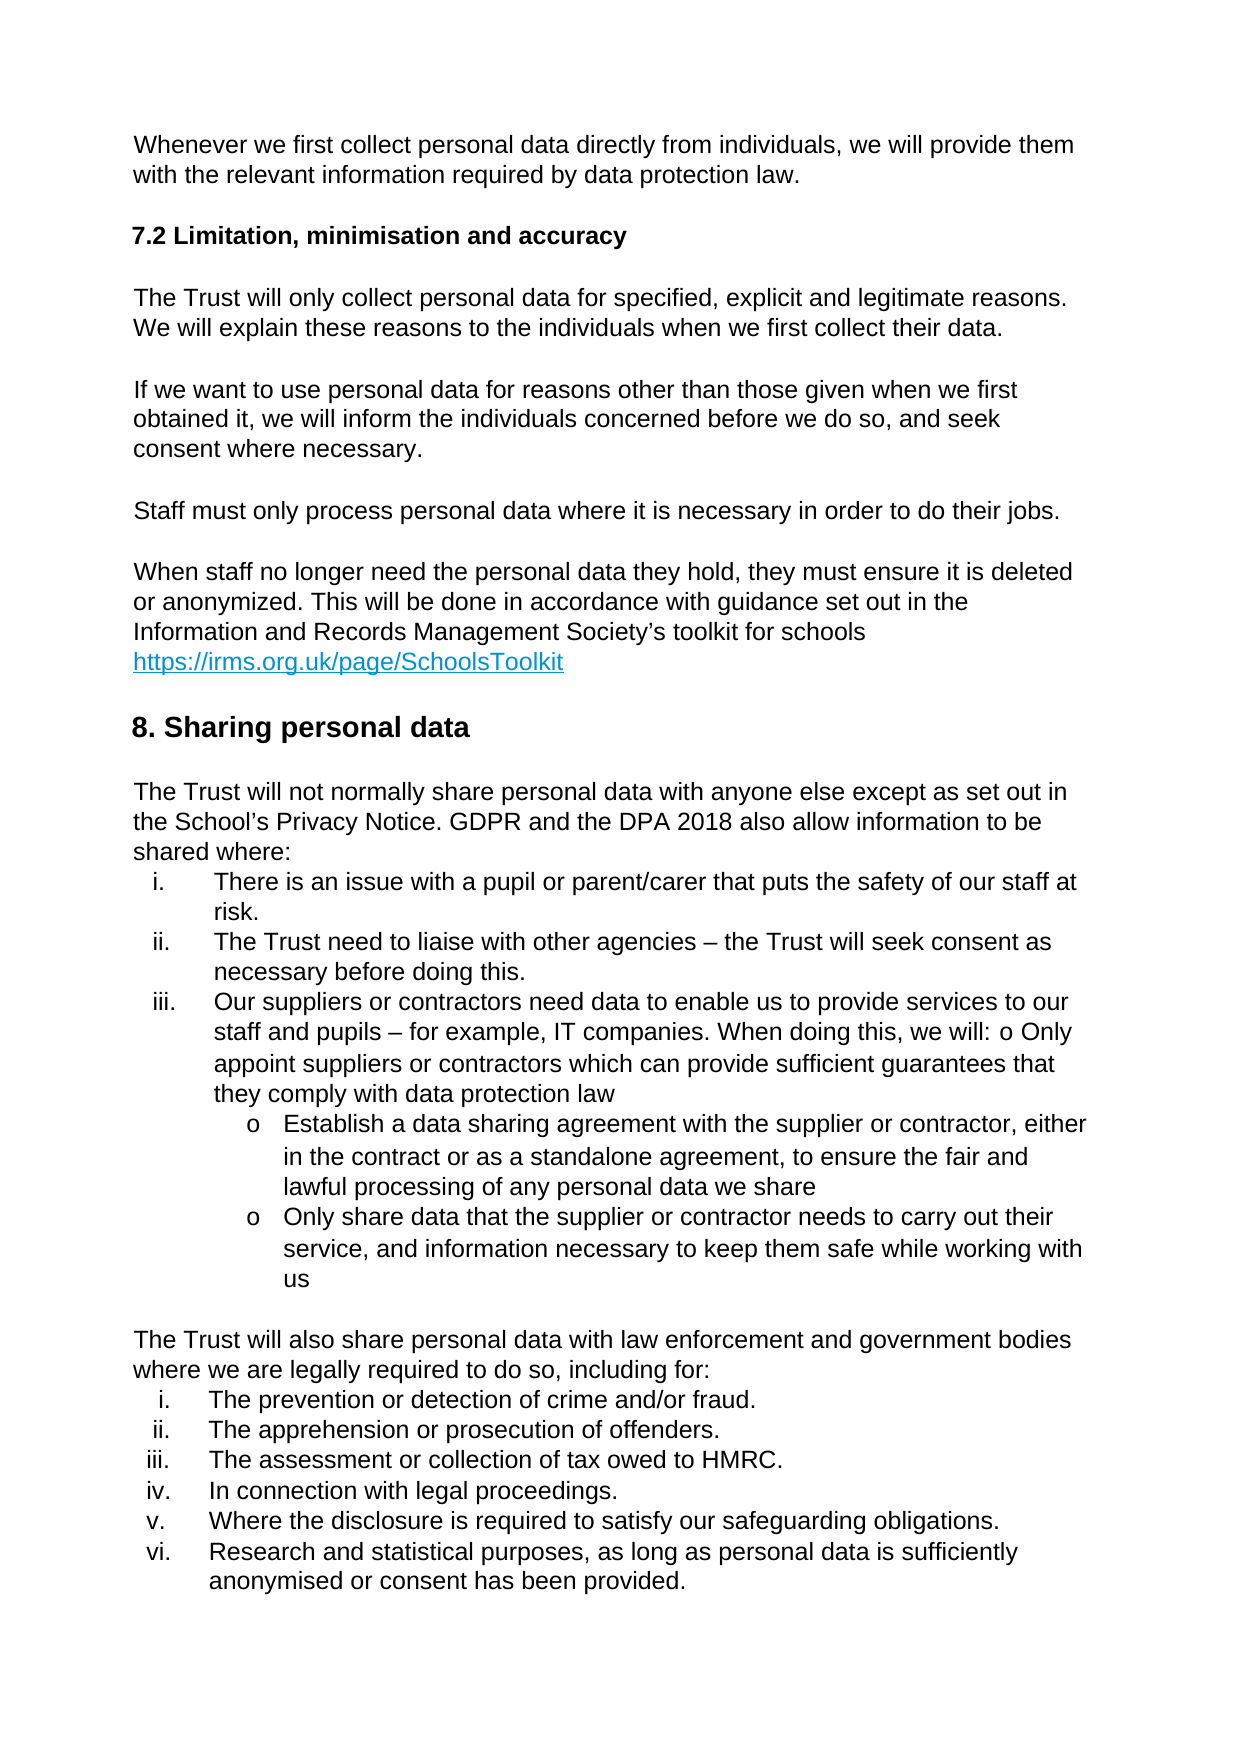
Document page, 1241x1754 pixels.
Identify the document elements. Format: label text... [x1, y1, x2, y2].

list Establish a data sharing agreement with the supplier or contractor, either in the contract or as a standalone agreement, to ensure the fair and lawful processing of any personal data we share [246, 1109, 1090, 1200]
list The assessment or collection of tax owed to HMRC. [146, 1446, 1090, 1474]
text The Trust will also share personal data with law enforcement and government bodies where we are legally required to do so, including for: [133, 1325, 1090, 1384]
list Research and statistical purposes, as long as personal data is sufficiently anonymised or consent has been provided. [146, 1536, 1090, 1595]
text Whenever we first collect personal data directly from individuals, we will provide them with the relevant information required by data protection law. [133, 130, 1090, 189]
text The Trust will not normally share personal data with anyone else except as set out in the School’s Privacy Notice. GDPR and the DPA 2018 also allow information to be shared where: [133, 777, 1090, 865]
list Only share data that the supplier or contractor needs to carry out their service, and information necessary to keep them safe while working with us [246, 1202, 1090, 1292]
list There is an issue with a pupil or parent/carer that puts the safety of our staff at risk. [152, 867, 1090, 926]
text i. The prevention or detection of crime and/or fraud. ii. The apprehension or prosecution of offenders. [152, 1385, 782, 1444]
subtitle 7.2 Limitation, minimisation and accuracy [131, 221, 1091, 250]
list Where the disclosure is required to satisfy our safeguarding obligations. [146, 1506, 1090, 1535]
subtitle 8. Sharing personal data [131, 709, 1091, 743]
text If we want to use personal data for reasons other than those given when we first obtained it, we will inform the individuals concerned before we do so, and seek consent where necessary. [133, 374, 1090, 463]
list In connection with legal proceedings. [146, 1476, 1090, 1504]
list Our suppliers or contractors need data to enable us to provide services to our staff and pupils – for example, IT companies. When doing this, we will: o Only appoint suppliers or contractors which can provide sufficient guarantees that they comply with data protection law [152, 987, 1090, 1108]
list The Trust need to liaise with other agencies – the Trust will seek consent as necessary before doing this. [152, 927, 1090, 986]
text When staff no longer need the personal data they hold, they must ensure it is deleted or anonymized. This will be done in accordance with guidance set out in the Information and Records Management Society’s toolkit for schools https://irms.org.uk/page/SchoolsToolkit [133, 557, 1090, 676]
text The Trust will only collect personal data for specified, explicit and legitimate reasons. We will explain these reasons to the individuals when we first collect their data. [133, 283, 1090, 342]
text Staff must only process personal data where it is necessary in order to do their jobs. [133, 496, 1090, 524]
